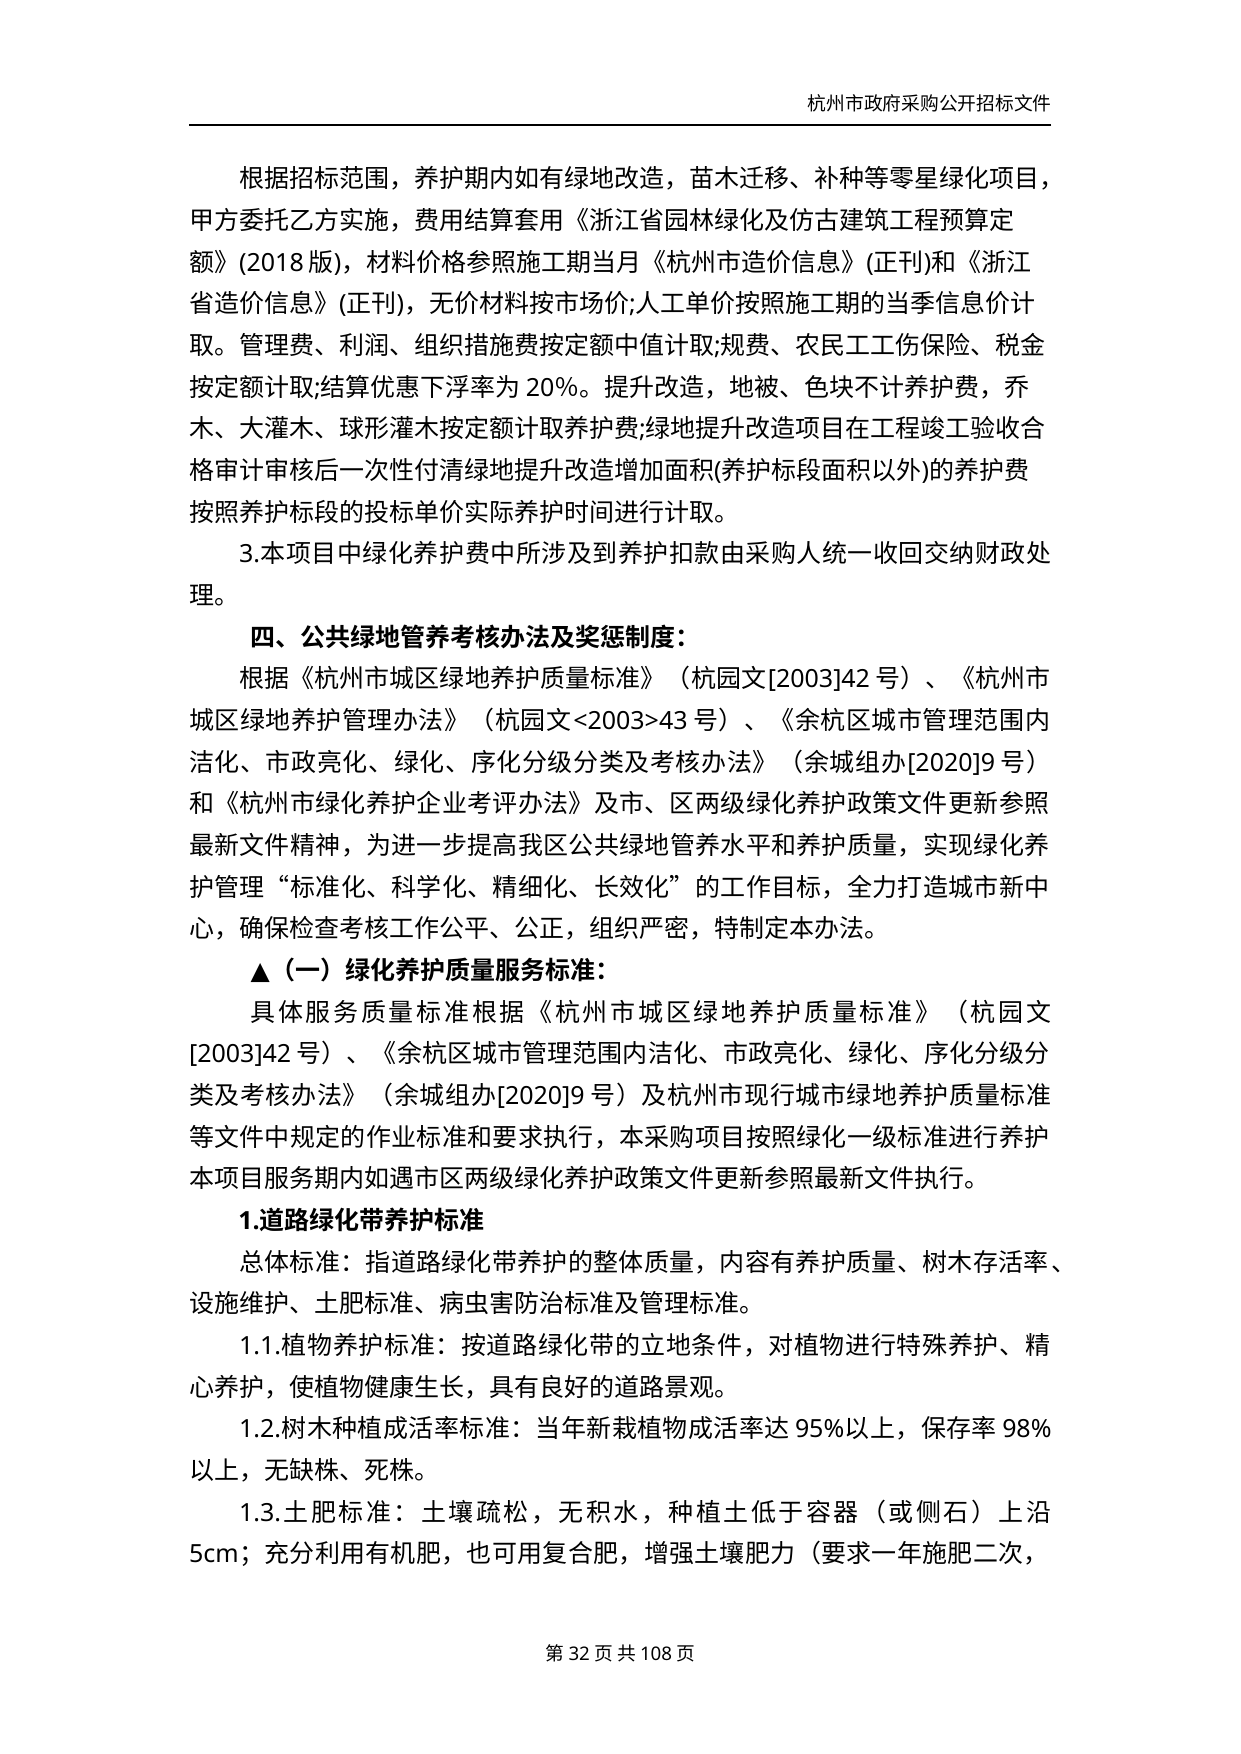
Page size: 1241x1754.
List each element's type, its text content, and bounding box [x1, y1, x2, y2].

text ▲（一）绿化养护质量服务标准： [189, 945, 1051, 987]
text 具体服务质量标准根据《杭州市城区绿地养护质量标准》（杭园文[2003]42号）、《余杭区城市管理范围内洁化、市政亮化、绿化、序化分级分类及考核办法》（余城组办[2020]9号）及杭州市现行城市绿地养护质量标准等文件中规定的作业标准和要求执行，本采购项目按照绿化一级标准进行养护，本项目服务期内如遇市区两级绿化养护政策文件更新参照最新文件执行。 [189, 987, 1051, 1195]
text 四、公共绿地管养考核办法及奖惩制度： [189, 612, 1051, 653]
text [189, 1487, 1051, 1570]
text 总体标准：指道路绿化带养护的整体质量，内容有养护质量、树木存活率、设施维护、土肥标准、病虫害防治标准及管理标准。 [189, 1237, 1051, 1320]
text 根据《杭州市城区绿地养护质量标准》（杭园文[2003]42号）、《杭州市城区绿地养护管理办法》（杭园文<2003>43号）、《余杭区城市管理范围内洁化、市政亮化、绿化、序化分级分类及考核办法》（余城组办[2020]9号）和《杭州市绿化养护企业考评办法》及市、区两级绿化养护政策文件更新参照最新文件精神，为进一步提高我区公共绿地管养水平和养护质量，实现绿化养护管理“标准化、科学化、精细化、长效化”的工作目标，全力打造城市新中心，确保检查考核工作公平、公正，组织严密，特制定本办法。 [189, 653, 1051, 945]
text 1.1.植物养护标准：按道路绿化带的立地条件，对植物进行特殊养护、精心养护，使植物健康生长，具有良好的道路景观。 [189, 1320, 1051, 1403]
text 1.道路绿化带养护标准 [189, 1195, 1051, 1237]
text 根据招标范围，养护期内如有绿地改造，苗木迁移、补种等零星绿化项目，甲方委托乙方实施，费用结算套用《浙江省园林绿化及仿古建筑工程预算定额》(2018版)，材料价格参照施工期当月《杭州市造价信息》(正刊)和《浙江省造价信息》(正刊)，无价材料按市场价;人工单价按照施工期的当季信息价计取。管理费、利润、组织措施费按定额中值计取;规费、农民工工伤保险、税金按定额计取;结算优惠下浮率为20％。提升改造，地被、色块不计养护费，乔木、大灌木、球形灌木按定额计取养护费;绿地提升改造项目在工程竣工验收合格审计审核后一次性付清绿地提升改造增加面积(养护标段面积以外)的养护费按照养护标段的投标单价实际养护时间进行计取。 [189, 153, 1051, 528]
text 3.本项目中绿化养护费中所涉及到养护扣款由采购人统一收回交纳财政处理。 [189, 528, 1051, 612]
text 1.2.树木种植成活率标准：当年新栽植物成活率达95%以上，保存率98%以上，无缺株、死株。 [189, 1403, 1051, 1487]
